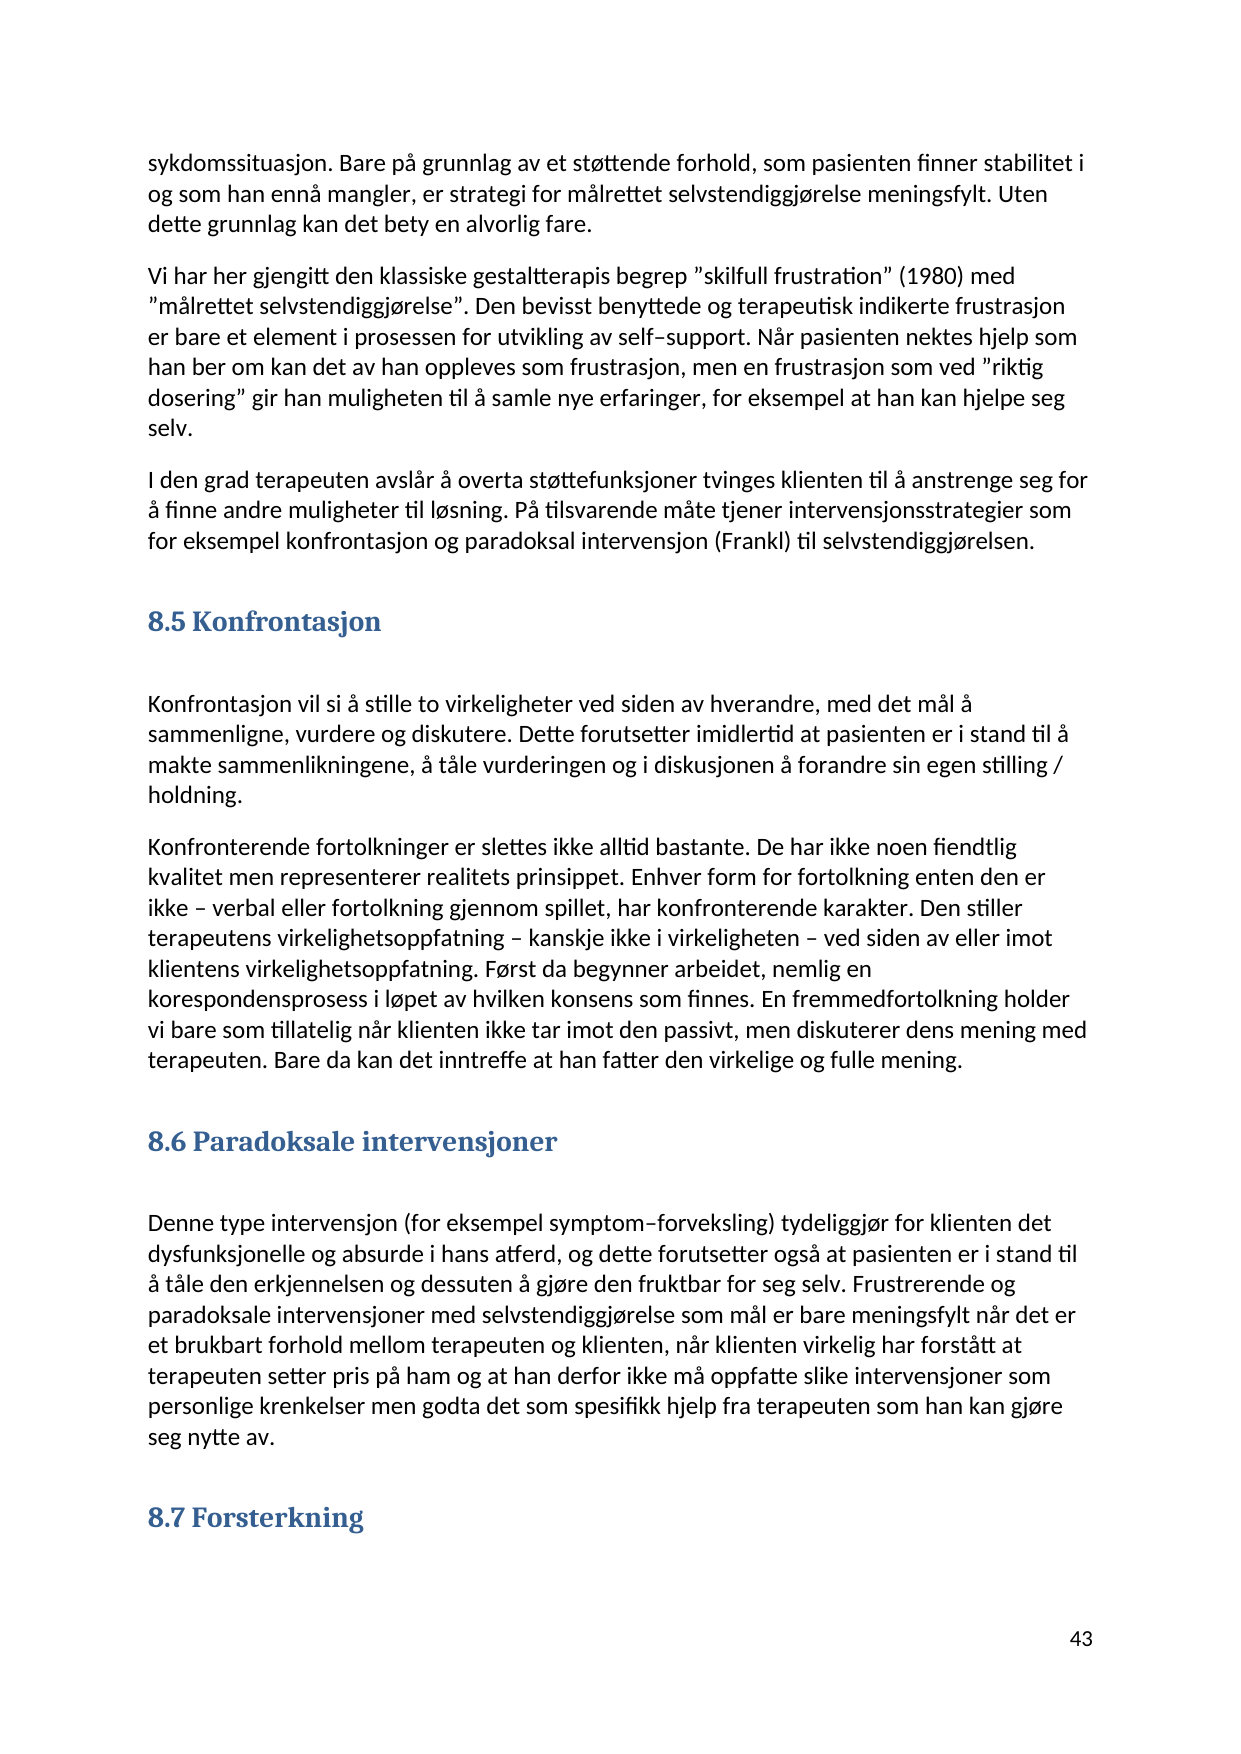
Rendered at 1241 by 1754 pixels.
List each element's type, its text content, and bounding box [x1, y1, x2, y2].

subtitle 8.5 Konfrontasjon [148, 606, 1093, 639]
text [148, 148, 1093, 239]
text Konfronterende fortolkninger er slettes ikke alltid bastante. De har ikke noen fiendtlig kvalitet men representerer realitets prinsippet. Enhver form for fortolkning enten den er ikke – verbal eller fortolkning gjennom spillet, har konfronterende karakter. Den stiller terapeutens virkelighetsoppfatning – kanskje ikke i virkeligheten – ved siden av eller imot klientens virkelighetsoppfatning. Først da begynner arbeidet, nemlig en korespondensprosess i løpet av hvilken konsens som finnes. En fremmedfortolkning holder vi bare som tillatelig når klienten ikke tar imot den passivt, men diskuterer dens mening med terapeuten. Bare da kan det inntreffe at han fatter den virkelige og fulle mening. [148, 831, 1093, 1075]
text Konfrontasjon vil si å stille to virkeligheter ved siden av hverandre, med det mål å sammenligne, vurdere og diskutere. Dette forutsetter imidlertid at pasienten er i stand til å makte sammenlikningene, å tåle vurderingen og i diskusjonen å forandre sin egen stilling / holdning. [148, 688, 1093, 810]
text Denne type intervensjon (for eksempel symptom–forveksling) tydeliggjør for klienten det dysfunksjonelle og absurde i hans atferd, og dette forutsetter også at pasienten er i stand til å tåle den erkjennelsen og dessuten å gjøre den fruktbar for seg selv. Frustrerende og paradoksale intervensjoner med selvstendiggjørelse som mål er bare meningsfylt når det er et brukbart forhold mellom terapeuten og klienten, når klienten virkelig har forstått at terapeuten setter pris på ham og at han derfor ikke må oppfatte slike intervensjoner som personlige krenkelser men godta det som spesifikk hjelp fra terapeuten som han kan gjøre seg nytte av. [148, 1207, 1093, 1452]
text Vi har her gjengitt den klassiske gestaltterapis begrep ”skilfull frustration” (1980) med ”målrettet selvstendiggjørelse”. Den bevisst benyttede og terapeutisk indikerte frustrasjon er bare et element i prosessen for utvikling av self–support. Når pasienten nektes hjelp som han ber om kan det av han oppleves som frustrasjon, men en frustrasjon som ved ”riktig dosering” gir han muligheten til å samle nye erfaringer, for eksempel at han kan hjelpe seg selv. [148, 260, 1093, 443]
subtitle 8.7 Forsterkning [148, 1502, 1093, 1535]
text I den grad terapeuten avslår å overta støttefunksjoner tvinges klienten til å anstrenge seg for å finne andre muligheter til løsning. På tilsvarende måte tjener intervensjonsstrategier som for eksempel konfrontasjon og paradoksal intervensjon (Frankl) til selvstendiggjørelsen. [148, 464, 1093, 556]
subtitle 8.6 Paradoksale intervensjoner [148, 1125, 1093, 1158]
